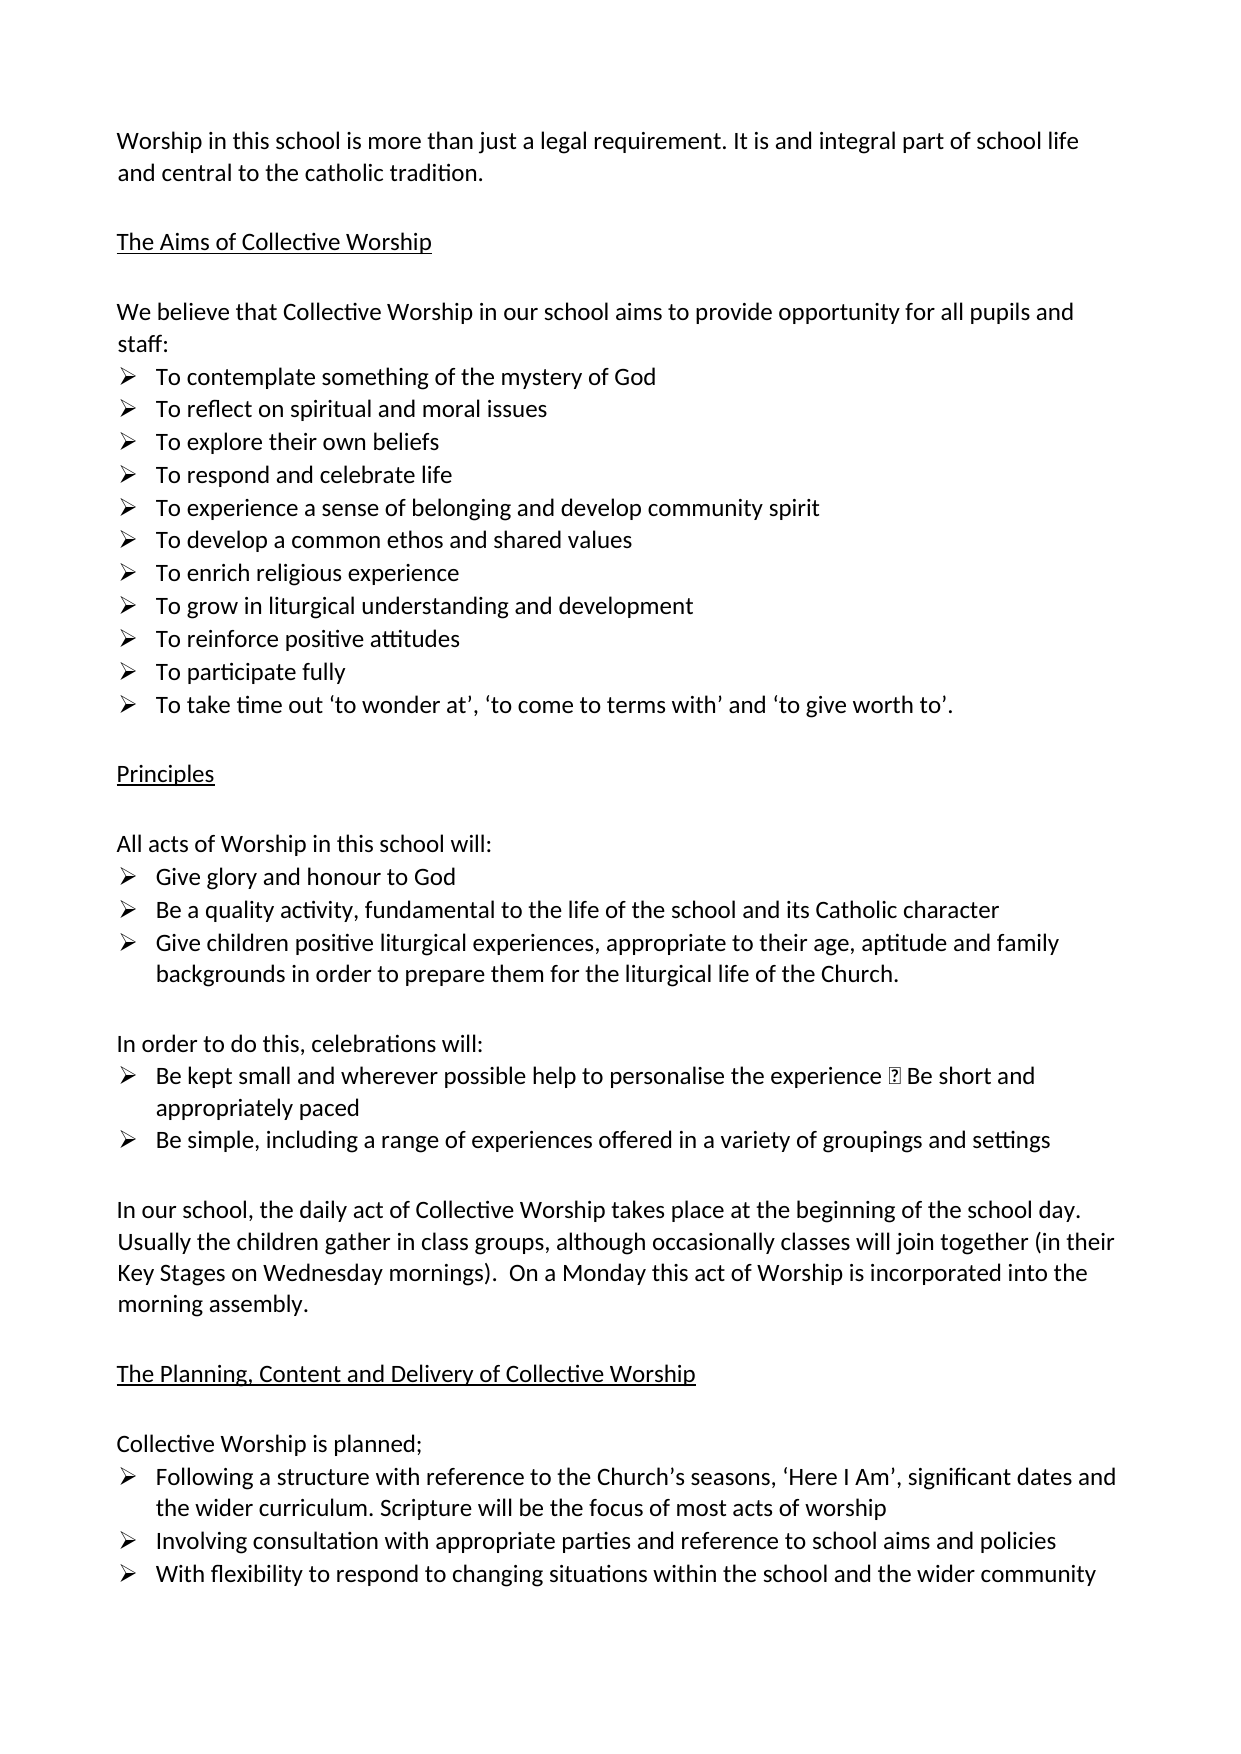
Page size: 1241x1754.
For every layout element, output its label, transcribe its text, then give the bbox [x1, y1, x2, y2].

list Be simple, including a range of experiences offered in a variety of groupings and settings [118, 1125, 1119, 1155]
text All acts of Worship in this school will: [116, 828, 1119, 859]
text Worship in this school is more than just a legal requirement. It is and integral part of school life and central to the catholic tradition. [116, 126, 1119, 187]
text Collective Worship is planned; [116, 1428, 1119, 1458]
list Following a structure with reference to the Church’s seasons, ‘Here I Am’, significant dates and the wider curriculum. Scripture will be the focus of most acts of worship [118, 1461, 1119, 1523]
list To develop a common ethos and shared values [118, 525, 1119, 555]
list To take time out ‘to wonder at’, ‘to come to terms with’ and ‘to give worth to’. [118, 689, 1119, 719]
text We believe that Collective Worship in our school aims to provide opportunity for all pupils and staff: [116, 296, 1119, 358]
list Involving consultation with appropriate parties and reference to school aims and policies [118, 1525, 1119, 1555]
list To participate fully [118, 656, 1119, 686]
text In order to do this, celebrations will: [116, 1028, 1119, 1058]
list Be kept small and wherever possible help to personalise the experience  Be short and appropriately paced [118, 1061, 1119, 1122]
list To experience a sense of belonging and develop community spirit [118, 492, 1119, 522]
list To reflect on spiritual and moral issues [118, 393, 1119, 424]
list With flexibility to respond to changing situations within the school and the wider community [118, 1558, 1119, 1588]
subtitle The Planning, Content and Delivery of Collective Worship [116, 1358, 1120, 1388]
list To grow in liturgical understanding and development [118, 590, 1119, 621]
subtitle The Aims of Collective Worship [116, 226, 1120, 257]
list To enrich religious experience [118, 557, 1119, 588]
text In our school, the daily act of Collective Worship takes place at the beginning of the school day. Usually the children gather in class groups, although occasionally classes will join together (in their Key Stages on Wednesday mornings). On a Monday this act of Worship is incorporated into the morning assembly. [116, 1194, 1119, 1319]
list To contemplate something of the mystery of God [118, 361, 1119, 391]
list Give children positive liturgical experiences, appropriate to their age, aptitude and family backgrounds in order to prepare them for the liturgical life of the Church. [118, 927, 1119, 989]
list Be a quality activity, fundamental to the life of the school and its Catholic character [118, 894, 1119, 924]
list To respond and celebrate life [118, 459, 1119, 489]
list To reinforce positive attitudes [118, 623, 1119, 654]
subtitle Principles [116, 758, 1120, 789]
list To explore their own beliefs [118, 426, 1119, 457]
list Give glory and honour to God [118, 861, 1119, 892]
